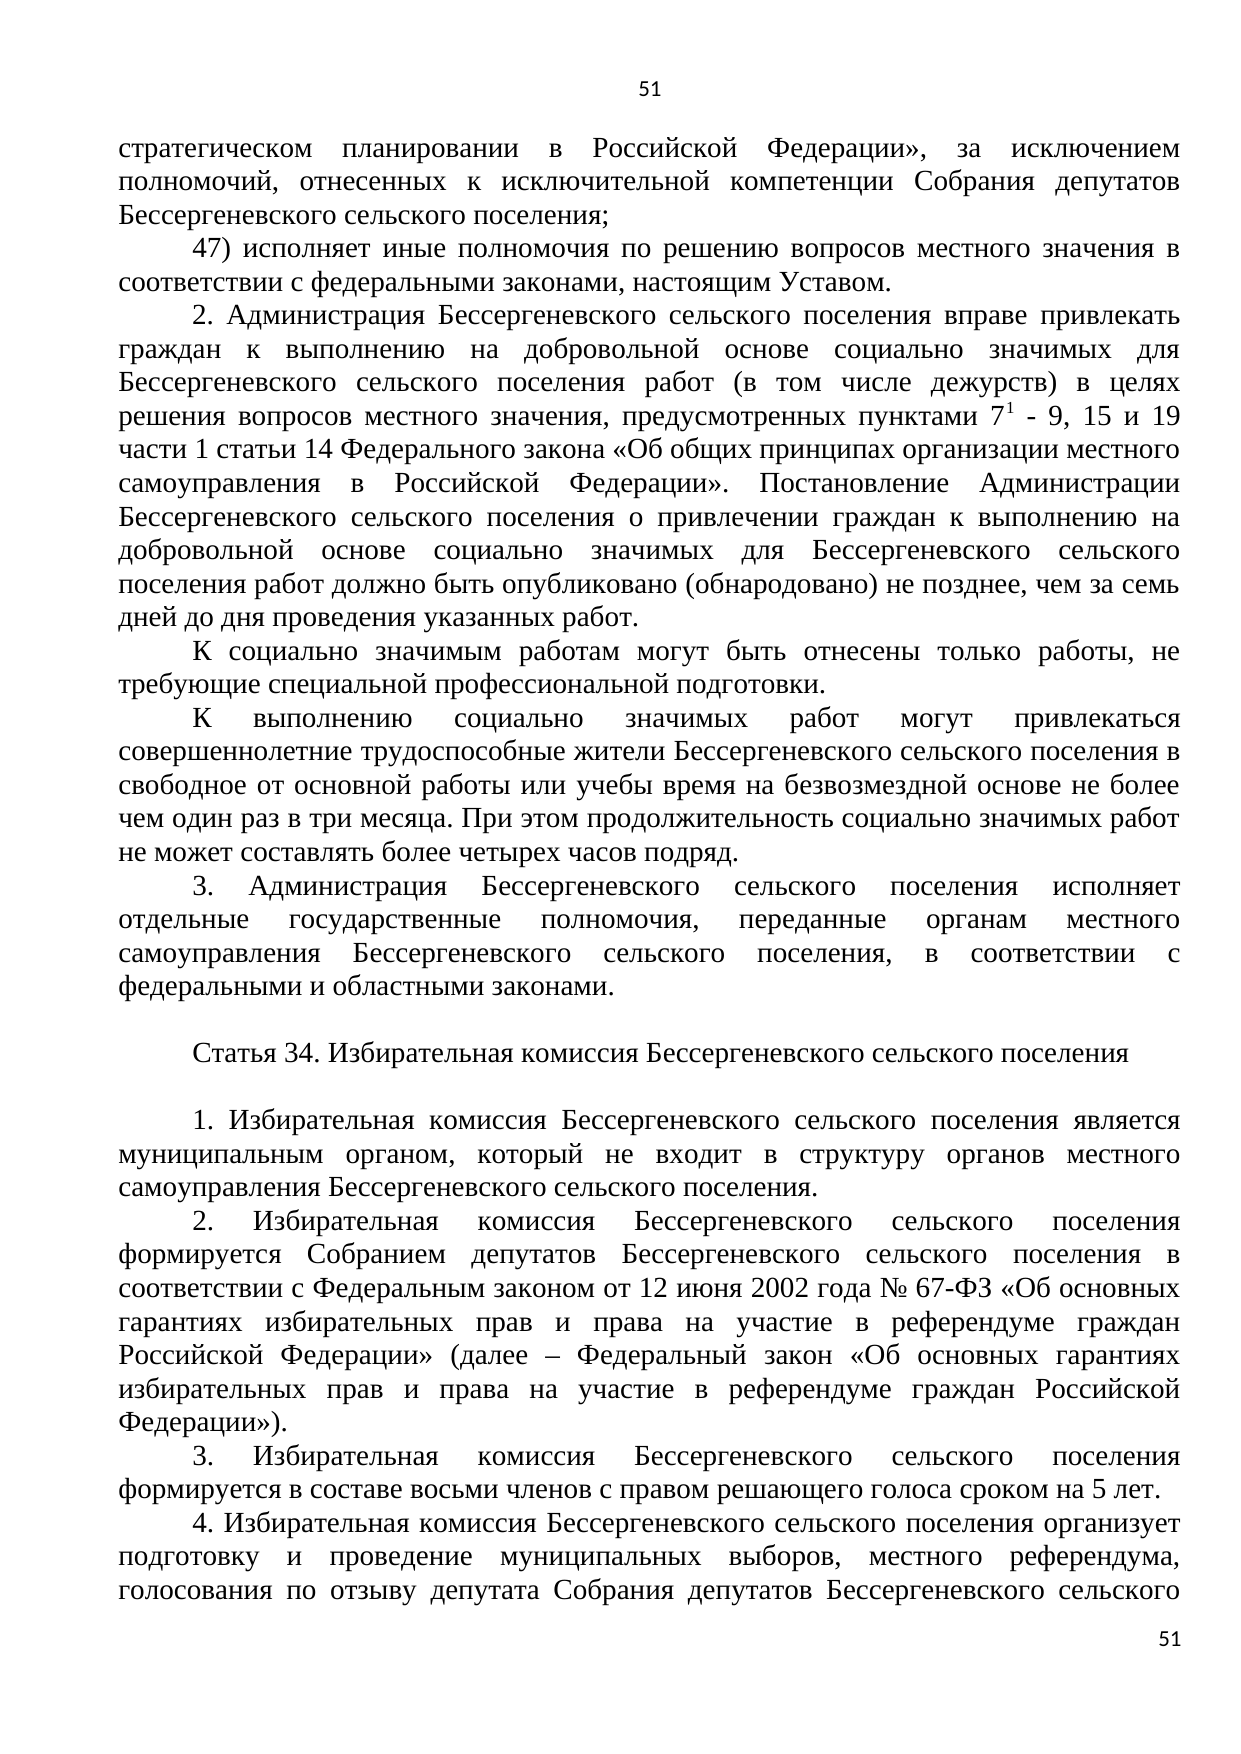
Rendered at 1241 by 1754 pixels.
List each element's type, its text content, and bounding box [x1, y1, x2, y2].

text 2. Администрация Бессергеневского сельского поселения вправе привлекать граждан к выполнению на добровольной основе социально значимых для Бессергеневского сельского поселения работ (в том числе дежурств) в целях решения вопросов местного значения, предусмотренных пунктами 71 - 9, 15 и 19 части 1 статьи 14 Федерального закона «Об общих принципах организации местного самоуправления в Российской Федерации». Постановление Администрации Бессергеневского сельского поселения о привлечении граждан к выполнению на добровольной основе социально значимых для Бессергеневского сельского поселения работ должно быть опубликовано (обнародовано) не позднее, чем за семь дней до дня проведения указанных работ. [118, 297, 1181, 633]
text 3. Администрация Бессергеневского сельского поселения исполняет отдельные государственные полномочия, переданные органам местного самоуправления Бессергеневского сельского поселения, в соответствии с федеральными и областными законами. [118, 868, 1181, 1002]
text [118, 130, 1181, 230]
text 1. Избирательная комиссия Бессергеневского сельского поселения является муниципальным органом, который не входит в структуру органов местного самоуправления Бессергеневского сельского поселения. [118, 1102, 1181, 1203]
text 47) исполняет иные полномочия по решению вопросов местного значения в соответствии с федеральными законами, настоящим Уставом. [118, 230, 1181, 297]
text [118, 1505, 1181, 1606]
text К социально значимым работам могут быть отнесены только работы, не требующие специальной профессиональной подготовки. [118, 633, 1181, 700]
text К выполнению социально значимых работ могут привлекаться совершеннолетние трудоспособные жители Бессергеневского сельского поселения в свободное от основной работы или учебы время на безвозмездной основе не более чем один раз в три месяца. При этом продолжительность социально значимых работ не может составлять более четырех часов подряд. [118, 700, 1181, 868]
text 2. Избирательная комиссия Бессергеневского сельского поселения формируется Собранием депутатов Бессергеневского сельского поселения в соответствии с Федеральным законом от 12 июня 2002 года № 67-ФЗ «Об основных гарантиях избирательных прав и права на участие в референдуме граждан Российской Федерации» (далее – Федеральный закон «Об основных гарантиях избирательных прав и права на участие в референдуме граждан Российской Федерации»). [118, 1203, 1181, 1438]
text Статья 34. Избирательная комиссия Бессергеневского сельского поселения [118, 1035, 1181, 1069]
text 3. Избирательная комиссия Бессергеневского сельского поселения формируется в составе восьми членов с правом решающего голоса сроком на 5 лет. [118, 1438, 1181, 1505]
